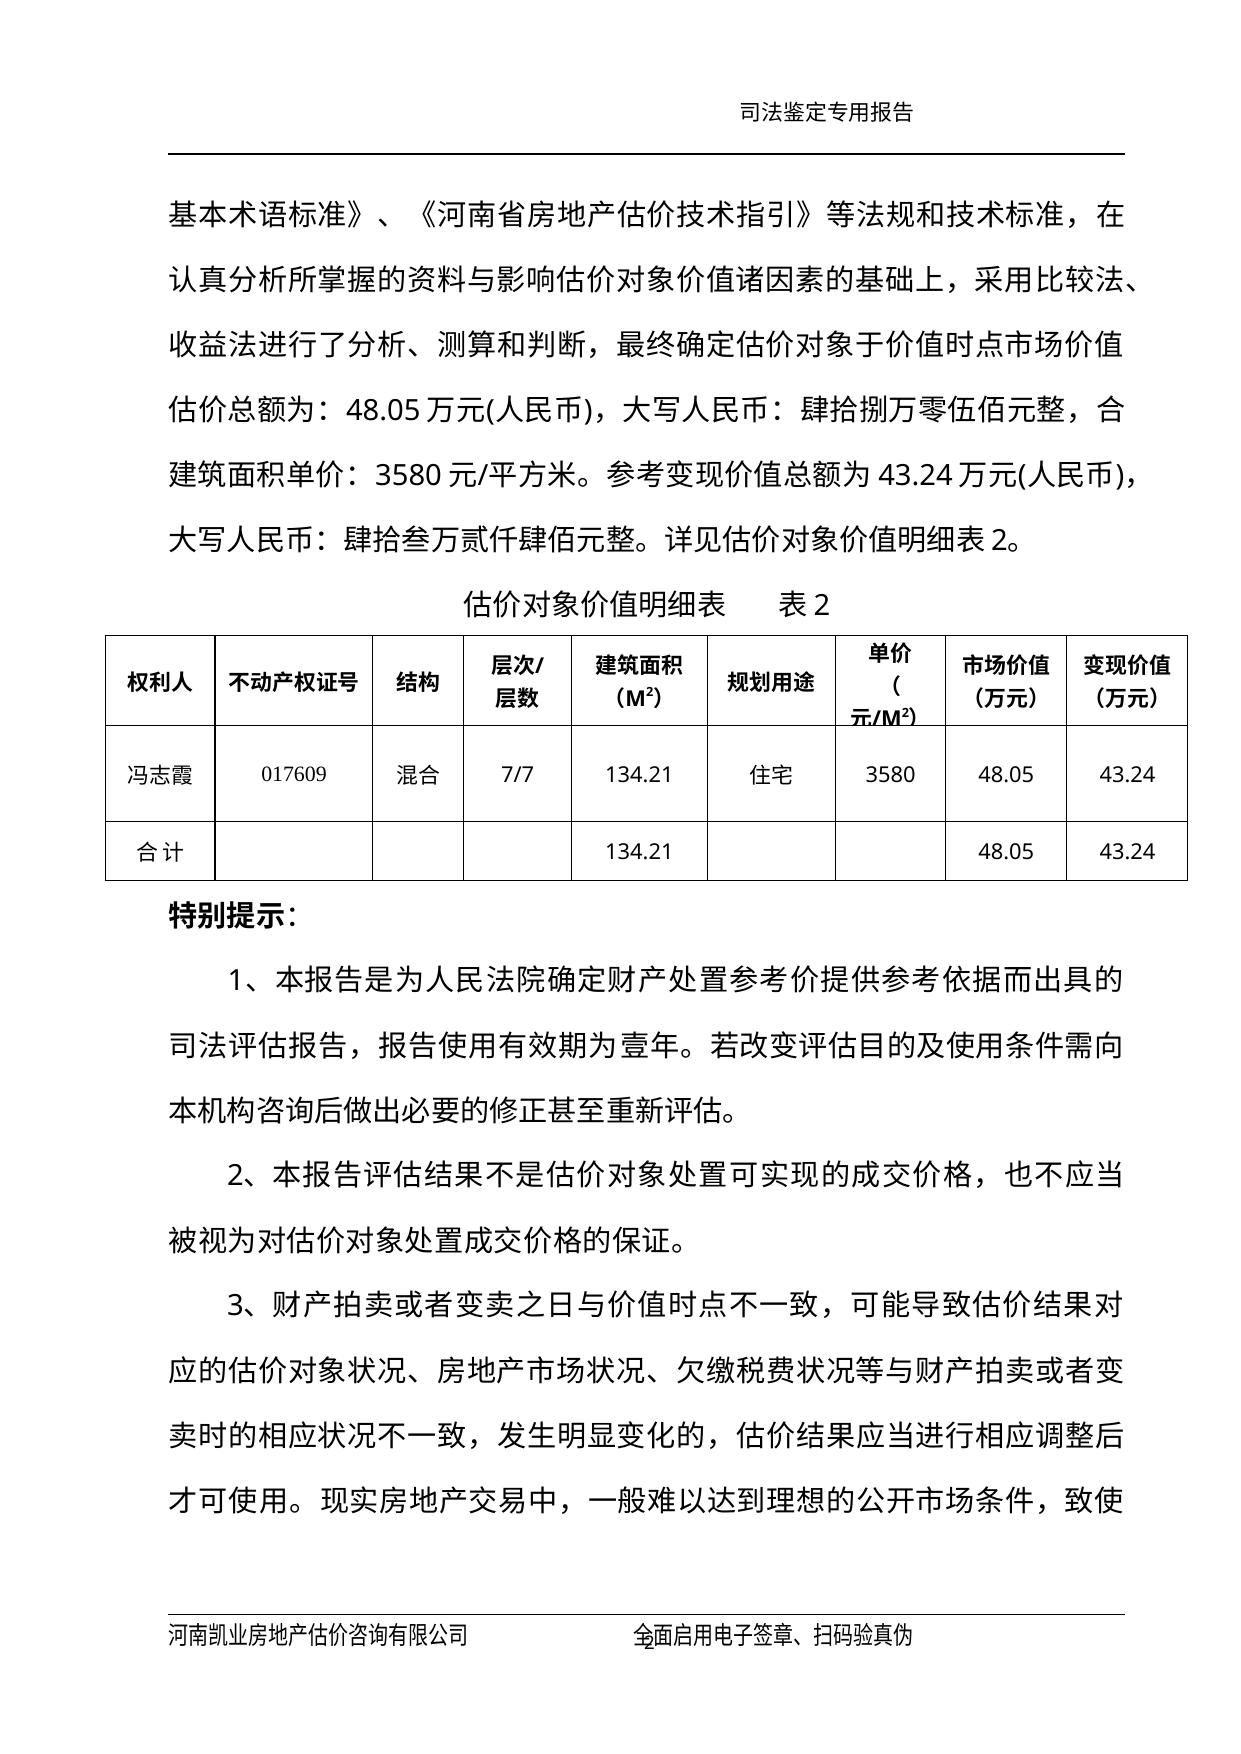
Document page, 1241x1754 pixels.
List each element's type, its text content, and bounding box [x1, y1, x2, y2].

table_cell [216, 822, 372, 880]
table_cell 48.05 [946, 822, 1066, 880]
list 本报告评估结果不是估价对象处置可实现的成交价格，也不应当被视为对估价对象处置成交价格的保证。 [168, 1141, 1125, 1271]
table_cell [836, 822, 945, 880]
table_cell 134.21 [572, 726, 707, 821]
table_cell 7/7 [464, 726, 571, 821]
table_cell 43.24 [1067, 726, 1187, 821]
text 特别提示： [168, 881, 1125, 946]
table_cell 43.24 [1067, 822, 1187, 880]
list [168, 1271, 1125, 1531]
table_cell [708, 822, 835, 880]
table_header 市场价值 （万元） [946, 636, 1066, 725]
table_header 层次/ 层数 [464, 636, 571, 725]
text 1、本报告是为人民法院确定财产处置参考价提供参考依据而出具的司法评估报告，报告使用有效期为壹年。若改变评估目的及使用条件需向本机构咨询后做出必要的修正甚至重新评估。 [168, 946, 1125, 1141]
table_header 权利人 [106, 636, 214, 725]
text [168, 180, 1125, 570]
table_cell 混合 [373, 726, 463, 821]
table_cell [464, 822, 571, 880]
table_cell 冯志霞 [106, 726, 214, 821]
table_cell [373, 822, 463, 880]
table_cell 合 计 [106, 822, 214, 880]
table_header 建筑面积（M2） [572, 636, 707, 725]
table_header 规划用途 [708, 636, 835, 725]
table_cell 134.21 [572, 822, 707, 880]
table_cell 住宅 [708, 726, 835, 821]
table_cell 48.05 [946, 726, 1066, 821]
table_header 不动产权证号 [216, 636, 372, 725]
table_cell 017609 [216, 726, 372, 821]
table_header 结构 [373, 636, 463, 725]
text 估价对象价值明细表 表2 [168, 570, 1125, 635]
table_cell 3580 [836, 726, 945, 821]
table_header 单价 （元/M2） [836, 636, 945, 725]
table_header 变现价值（万元） [1067, 636, 1187, 725]
